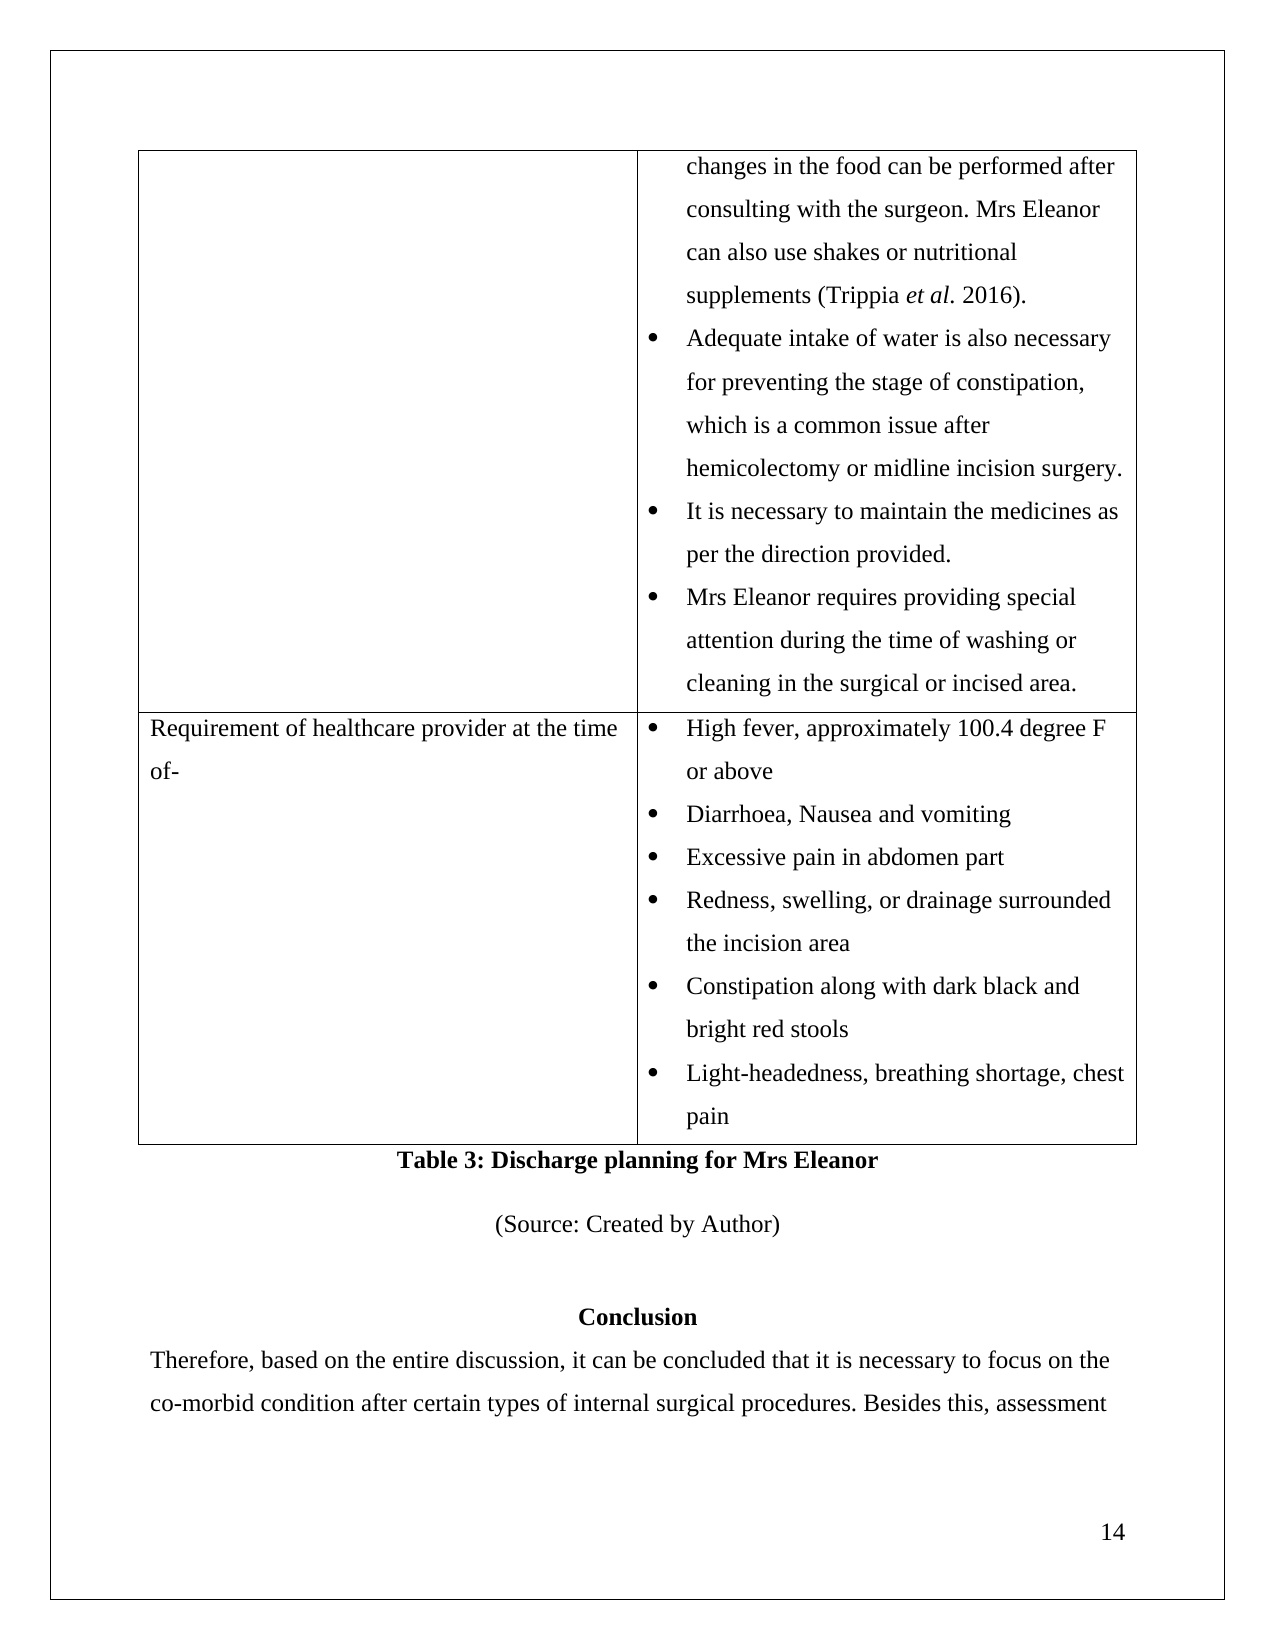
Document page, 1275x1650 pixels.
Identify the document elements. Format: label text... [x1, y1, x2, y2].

subtitle Conclusion [150, 1302, 1125, 1331]
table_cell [638, 151, 1136, 712]
table_cell Requirement of healthcare provider at the time of- [139, 713, 637, 1144]
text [150, 1345, 1125, 1417]
table_cell High fever, approximately 100.4 degree F or above Diarrhoea, Nausea and vomiting Excessive pain in abdomen part Redness, swelling, or drainage surrounded the incision area Constipation along with dark black and bright red stools Light-headedness, breathing shortage, chest pain [638, 713, 1136, 1144]
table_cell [139, 151, 637, 712]
text Table 3: Discharge planning for Mrs Eleanor [150, 1145, 1125, 1173]
text (Source: Created by Author) [150, 1209, 1125, 1237]
